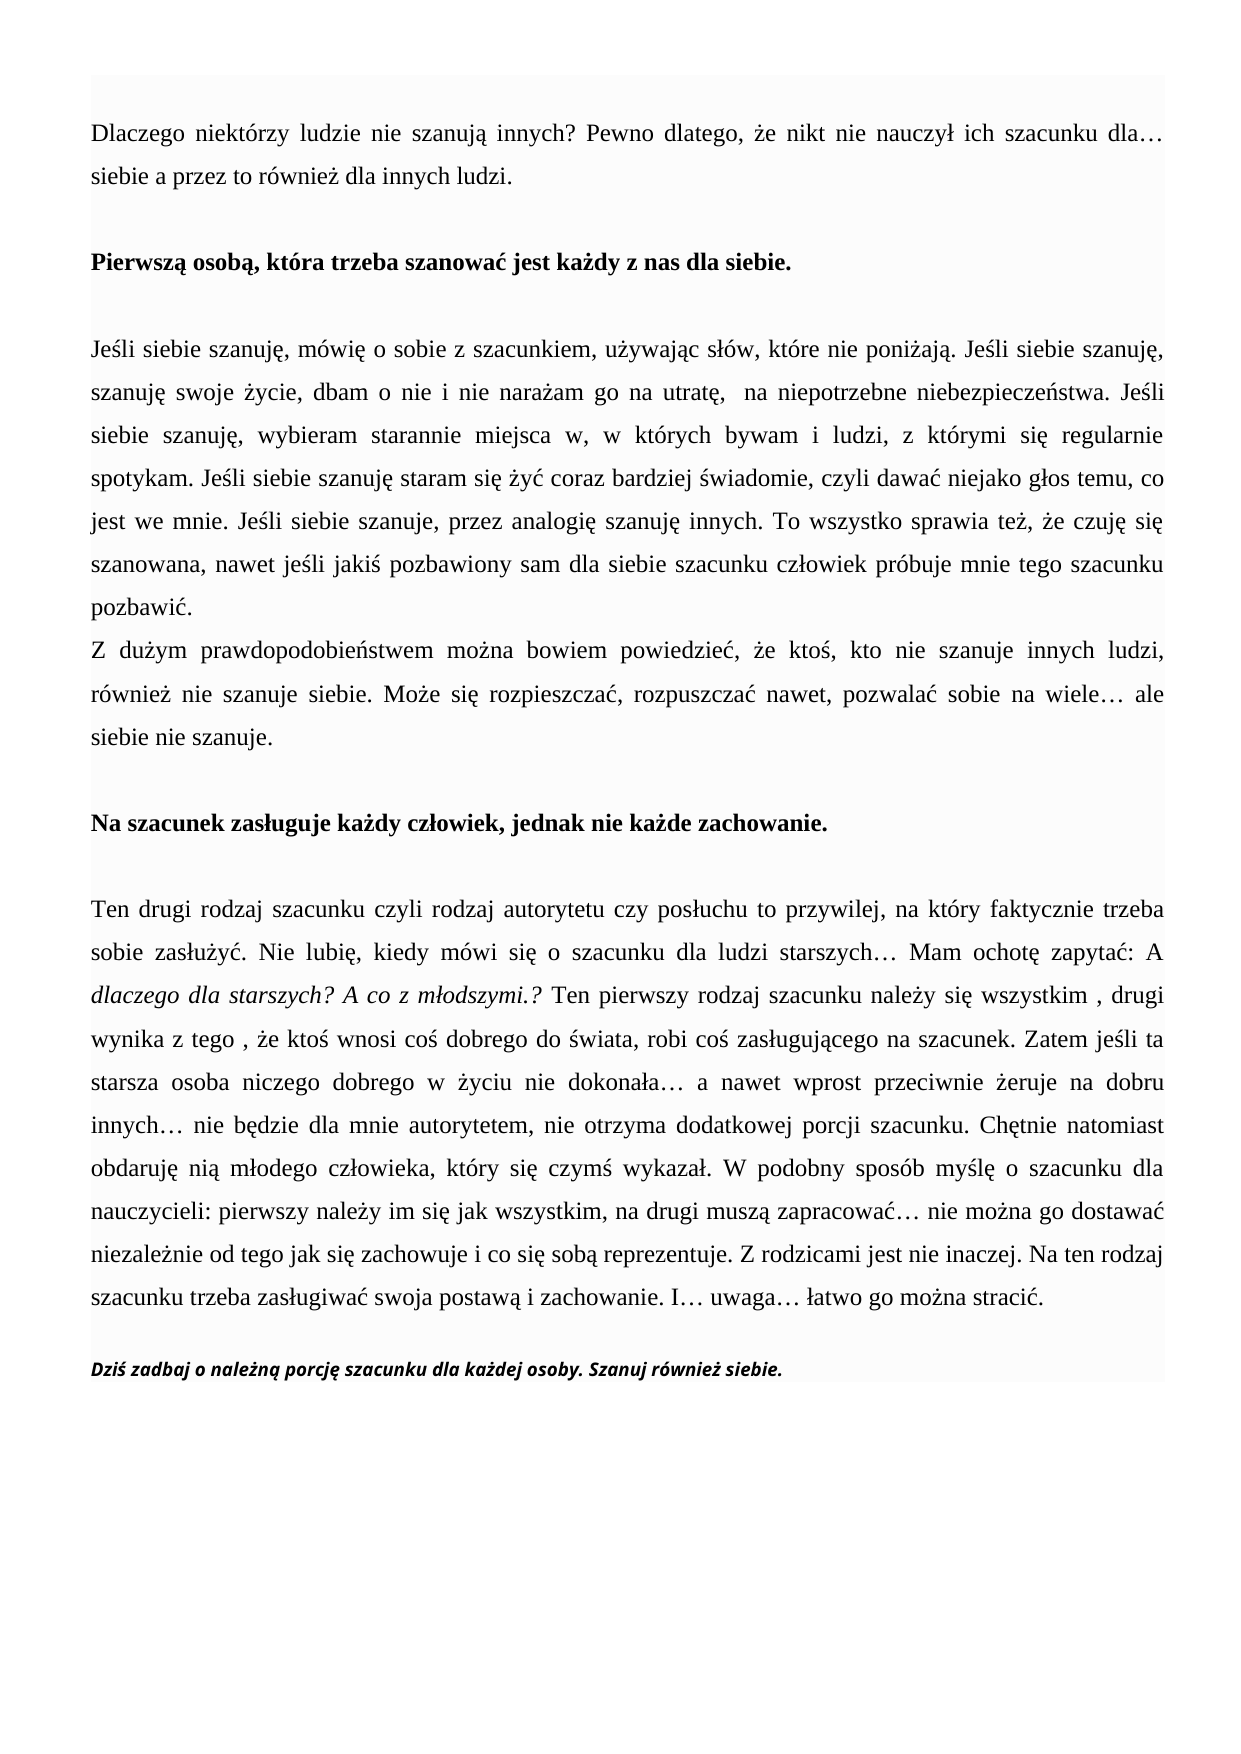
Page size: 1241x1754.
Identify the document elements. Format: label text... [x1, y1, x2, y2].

text Dlaczego niektórzy ludzie nie szanują innych? Pewno dlatego, że nikt nie nauczył ich szacunku dla… siebie a przez to również dla innych ludzi. [91, 118, 1165, 190]
text Jeśli siebie szanuję, mówię o sobie z szacunkiem, używając słów, które nie poniżają. Jeśli siebie szanuję, szanuję swoje życie, dbam o nie i nie narażam go na utratę, na niepotrzebne niebezpieczeństwa. Jeśli siebie szanuję, wybieram starannie miejsca w, w których bywam i ludzi, z którymi się regularnie spotykam. Jeśli siebie szanuję staram się żyć coraz bardziej świadomie, czyli dawać niejako głos temu, co jest we mnie. Jeśli siebie szanuje, przez analogię szanuję innych. To wszystko sprawia też, że czuję się szanowana, nawet jeśli jakiś pozbawiony sam dla siebie szacunku człowiek próbuje mnie tego szacunku pozbawić. [91, 334, 1165, 621]
text Pierwszą osobą, która trzeba szanować jest każdy z nas dla siebie. [91, 247, 1165, 276]
text Z dużym prawdopodobieństwem można bowiem powiedzieć, że ktoś, kto nie szanuje innych ludzi, również nie szanuje siebie. Może się rozpieszczać, rozpuszczać nawet, pozwalać sobie na wiele… ale siebie nie szanuje. [91, 636, 1165, 751]
text Dziś zadbaj o należną porcję szacunku dla każdej osoby. Szanuj również siebie. [91, 1354, 1165, 1382]
text Ten drugi rodzaj szacunku czyli rodzaj autorytetu czy posłuchu to przywilej, na który faktycznie trzeba sobie zasłużyć. Nie lubię, kiedy mówi się o szacunku dla ludzi starszych… Mam ochotę zapytać: A dlaczego dla starszych? A co z młodszymi.? Ten pierwszy rodzaj szacunku należy się wszystkim , drugi wynika z tego , że ktoś wnosi coś dobrego do świata, robi coś zasługującego na szacunek. Zatem jeśli ta starsza osoba niczego dobrego w życiu nie dokonała… a nawet wprost przeciwnie żeruje na dobru innych… nie będzie dla mnie autorytetem, nie otrzyma dodatkowej porcji szacunku. Chętnie natomiast obdaruję nią młodego człowieka, który się czymś wykazał. W podobny sposób myślę o szacunku dla nauczycieli: pierwszy należy im się jak wszystkim, na drugi muszą zapracować… nie można go dostawać niezależnie od tego jak się zachowuje i co się sobą reprezentuje. Z rodzicami jest nie inaczej. Na ten rodzaj szacunku trzeba zasługiwać swoja postawą i zachowanie. I… uwaga… łatwo go można stracić. [91, 894, 1165, 1311]
text Na szacunek zasługuje każdy człowiek, jednak nie każde zachowanie. [91, 808, 1165, 837]
